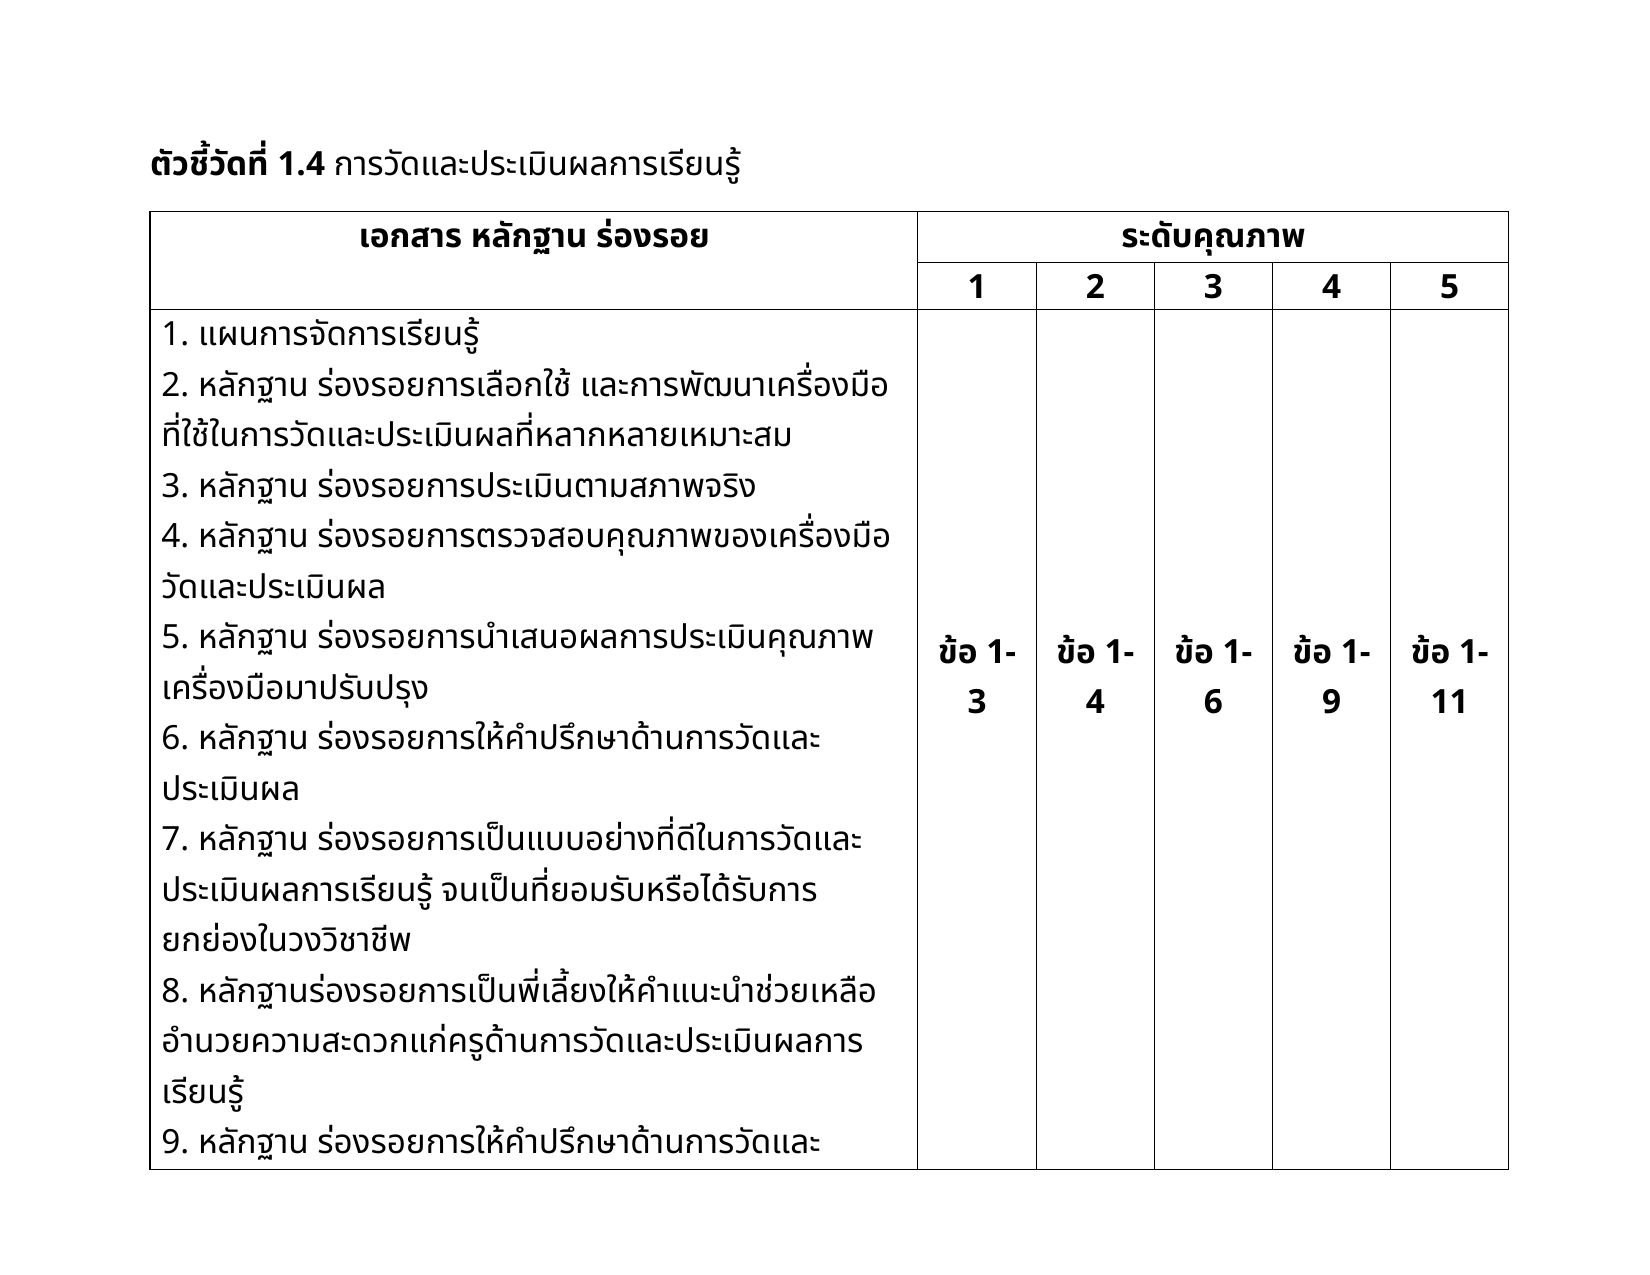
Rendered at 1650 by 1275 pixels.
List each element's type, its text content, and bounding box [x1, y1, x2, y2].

table_cell 3 [1155, 263, 1272, 309]
table_cell ข้อ 1-11 [1391, 310, 1508, 1169]
table_cell ข้อ 1-6 [1155, 310, 1272, 1169]
table_header ระดับคุณภาพ [918, 212, 1508, 262]
text ตัวชี้วัดที่ 1.4 การวัดและประเมินผลการเรียนรู้ [150, 139, 1500, 190]
table_cell ข้อ 1-9 [1273, 310, 1390, 1169]
table_cell 2 [1037, 263, 1154, 309]
table_cell ข้อ 1-4 [1037, 310, 1154, 1169]
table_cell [151, 310, 917, 1169]
table_header เอกสาร หลักฐาน ร่องรอย [151, 212, 917, 309]
table_cell ข้อ 1-3 [918, 310, 1036, 1169]
table_cell 1 [918, 263, 1036, 309]
table_cell 4 [1273, 263, 1390, 309]
table_cell 5 [1391, 263, 1508, 309]
